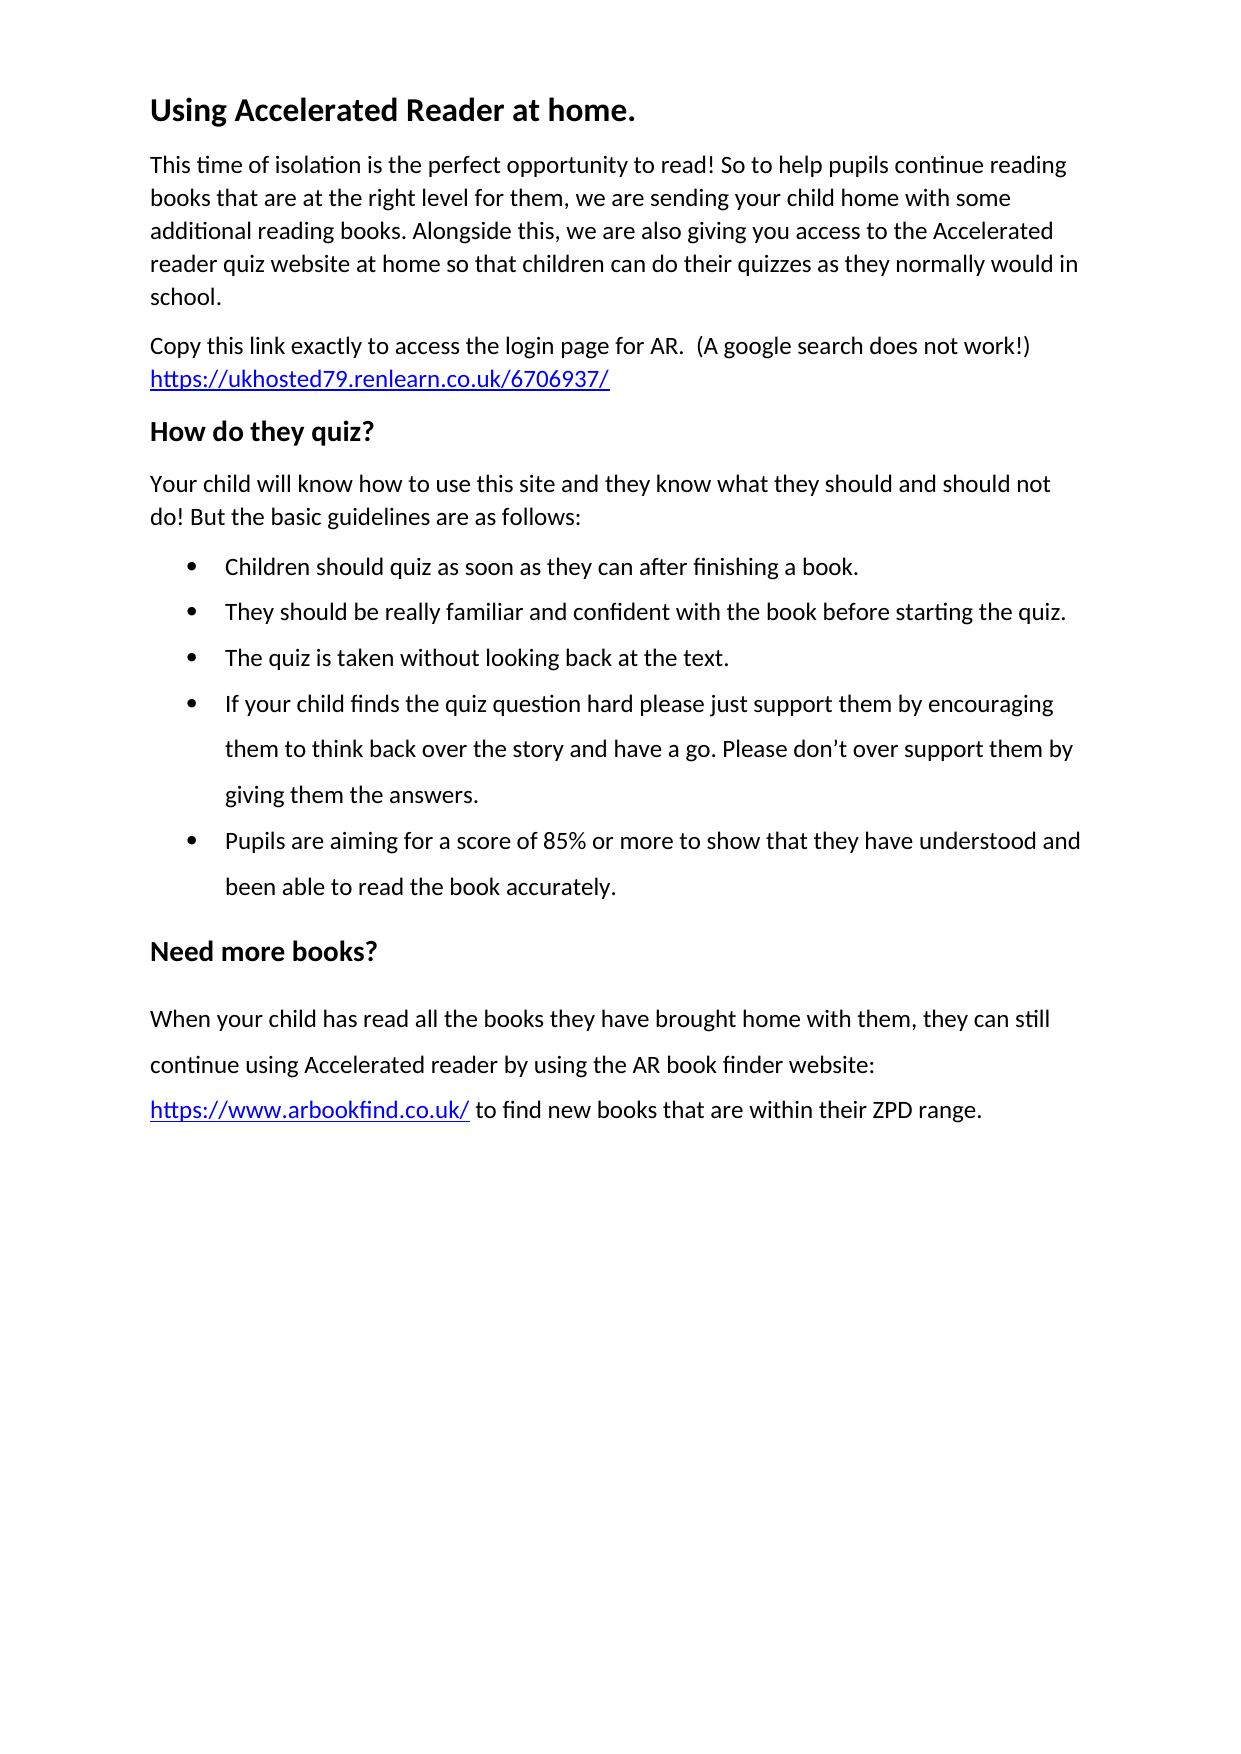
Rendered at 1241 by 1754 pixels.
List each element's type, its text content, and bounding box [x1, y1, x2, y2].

text Need more books? [150, 933, 1090, 969]
text Your child will know how to use this site and they know what they should and should not do! But the basic guidelines are as follows: [150, 468, 1090, 532]
text When your child has read all the books they have brought home with them, they can still continue using Accelerated reader by using the AR book finder website: https://www.arbookfind.co.uk/ to find new books that are within their ZPD range. [150, 1003, 1090, 1125]
list Pupils are aiming for a score of 85% or more to show that they have understood and been able to read the book accurately. [187, 825, 1090, 901]
list Children should quiz as soon as they can after finishing a book. [187, 551, 1090, 581]
text Copy this link exactly to access the login page for AR. (A google search does not work!) https://ukhosted79.renlearn.co.uk/6706937/ [150, 331, 1090, 394]
list The quiz is taken without looking back at the text. [187, 642, 1090, 673]
list If your child finds the quiz question hard please just support them by encouraging them to think back over the story and have a go. Please don’t over support them by giving them the answers. [187, 688, 1090, 810]
text How do they quiz? [150, 413, 1090, 449]
text This time of isolation is the perfect opportunity to read! So to help pupils continue reading books that are at the right level for them, we are sending your child home with some additional reading books. Alongside this, we are also giving you access to the Accelerated reader quiz website at home so that children can do their quizzes as they normally would in school. [150, 149, 1090, 311]
text Using Accelerated Reader at home. [150, 89, 1090, 129]
list They should be really familiar and confident with the book before starting the quiz. [187, 596, 1090, 627]
